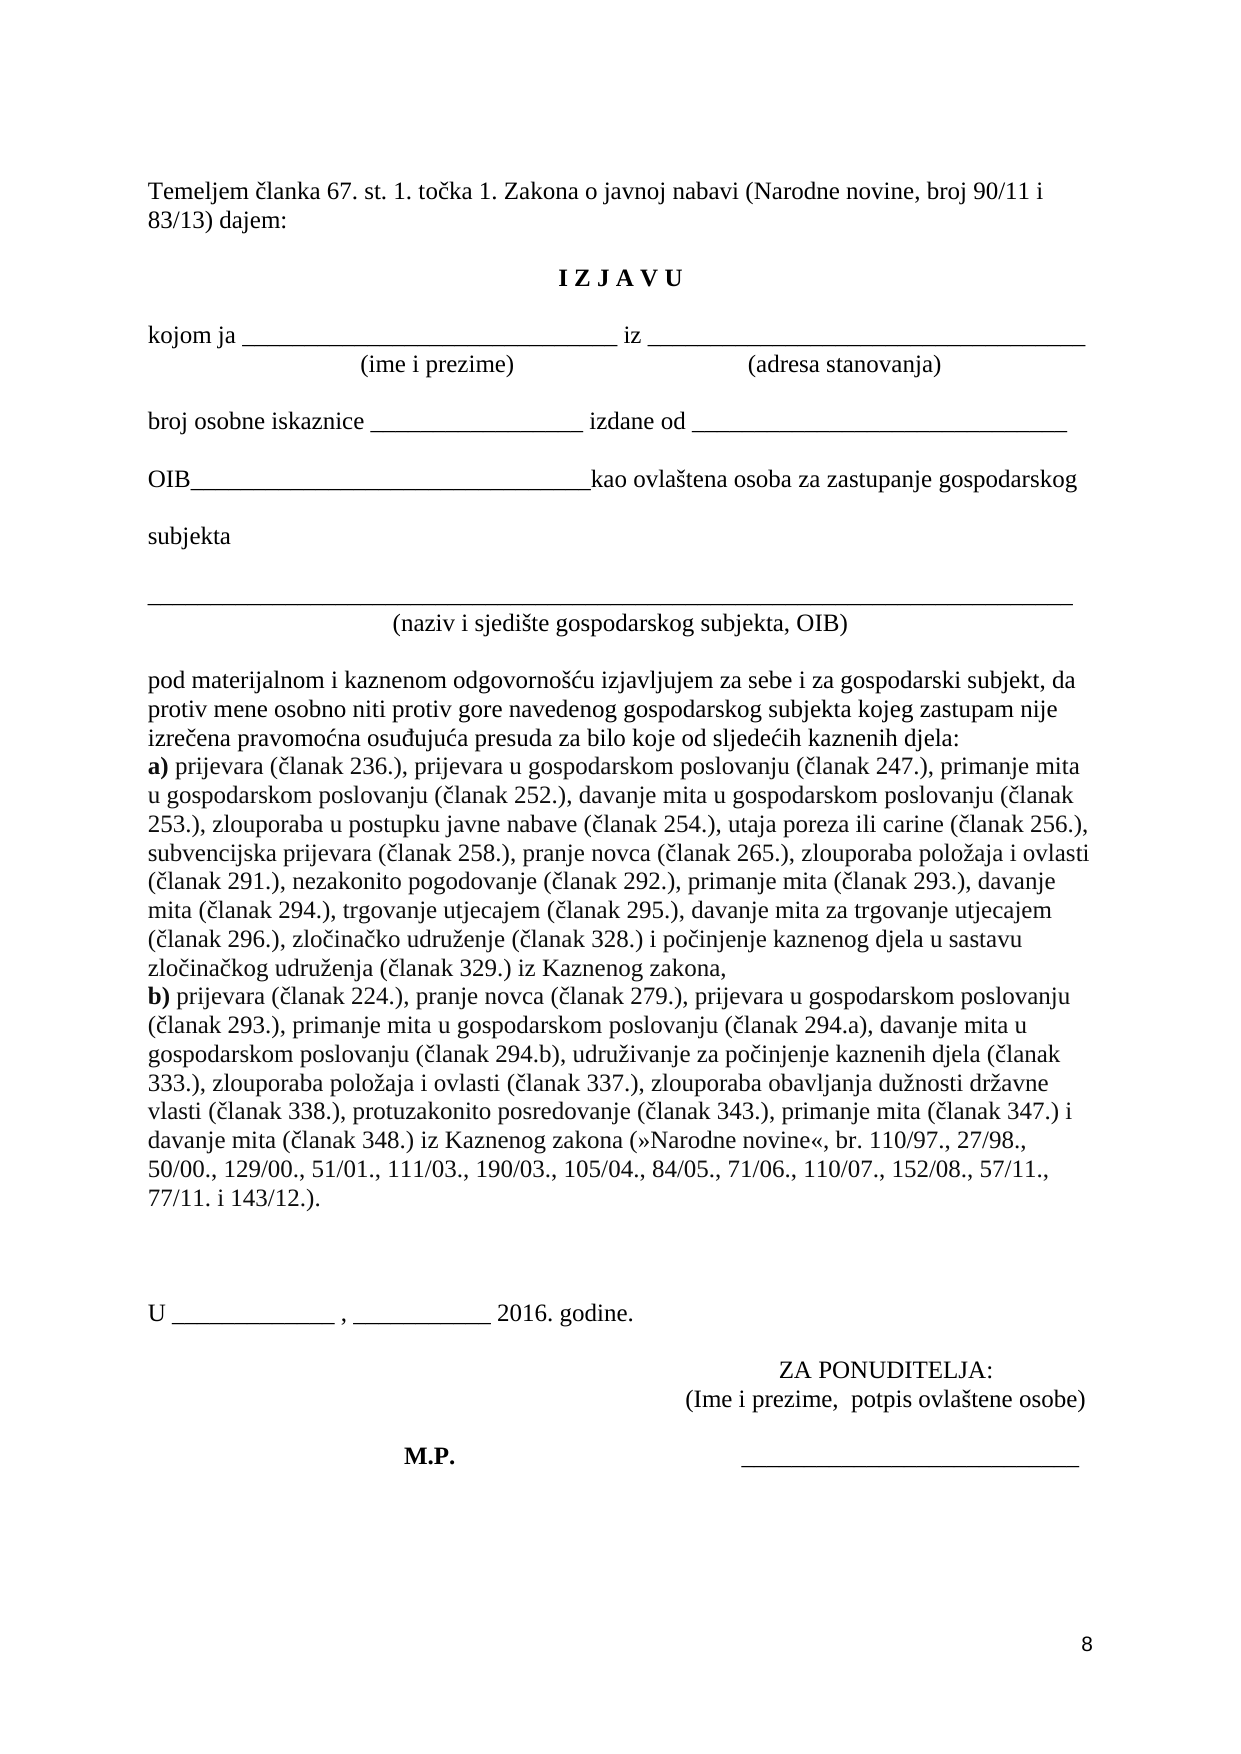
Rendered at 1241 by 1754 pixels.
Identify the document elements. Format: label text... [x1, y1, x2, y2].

text b) prijevara (članak 224.), pranje novca (članak 279.), prijevara u gospodarskom poslovanju (članak 293.), primanje mita u gospodarskom poslovanju (članak 294.a), davanje mita u gospodarskom poslovanju (članak 294.b), udruživanje za počinjenje kaznenih djela (članak 333.), zlouporaba položaja i ovlasti (članak 337.), zlouporaba obavljanja dužnosti državne vlasti (članak 338.), protuzakonito posredovanje (članak 343.), primanje mita (članak 347.) i davanje mita (članak 348.) iz Kaznenog zakona (»Narodne novine«, br. 110/97., 27/98., 50/00., 129/00., 51/01., 111/03., 190/03., 105/04., 84/05., 71/06., 110/07., 152/08., 57/11., 77/11. i 143/12.). [148, 981, 1092, 1211]
text Temeljem članka 67. st. 1. točka 1. Zakona o javnoj nabavi (Narodne novine, broj 90/11 i 83/13) dajem: [148, 176, 1092, 234]
text U _____________ , ___________ 2016. godine. [148, 1298, 1092, 1326]
text (ime i prezime) (adresa stanovanja) [148, 349, 1092, 378]
text kojom ja ______________________________ iz ___________________________________ [148, 320, 1092, 349]
text (Ime i prezime, potpis ovlaštene osobe) [148, 1384, 1092, 1413]
text M.P. ___________________________ [148, 1441, 1092, 1470]
text (naziv i sjedište gospodarskog subjekta, OIB) [148, 608, 1092, 636]
text __________________________________________________________________________ [148, 579, 1092, 608]
text a) prijevara (članak 236.), prijevara u gospodarskom poslovanju (članak 247.), primanje mita u gospodarskom poslovanju (članak 252.), davanje mita u gospodarskom poslovanju (članak 253.), zlouporaba u postupku javne nabave (članak 254.), utaja poreza ili carine (članak 256.), subvencijska prijevara (članak 258.), pranje novca (članak 265.), zlouporaba položaja i ovlasti (članak 291.), nezakonito pogodovanje (članak 292.), primanje mita (članak 293.), davanje mita (članak 294.), trgovanje utjecajem (članak 295.), davanje mita za trgovanje utjecajem (članak 296.), zločinačko udruženje (članak 328.) i počinjenje kaznenog djela u sastavu zločinačkog udruženja (članak 329.) iz Kaznenog zakona, [148, 751, 1092, 981]
text pod materijalnom i kaznenom odgovornošću izjavljujem za sebe i za gospodarski subjekt, da protiv mene osobno niti protiv gore navedenog gospodarskog subjekta kojeg zastupam nije izrečena pravomoćna osuđujuća presuda za bilo koje od sljedećih kaznenih djela: [148, 665, 1092, 751]
text subjekta [148, 521, 1092, 550]
text ZA PONUDITELJA: [148, 1355, 1092, 1384]
text OIB________________________________kao ovlaštena osoba za zastupanje gospodarskog [148, 464, 1092, 493]
text broj osobne iskaznice _________________ izdane od ______________________________ [148, 406, 1092, 435]
text I Z J A V U [148, 263, 1092, 291]
